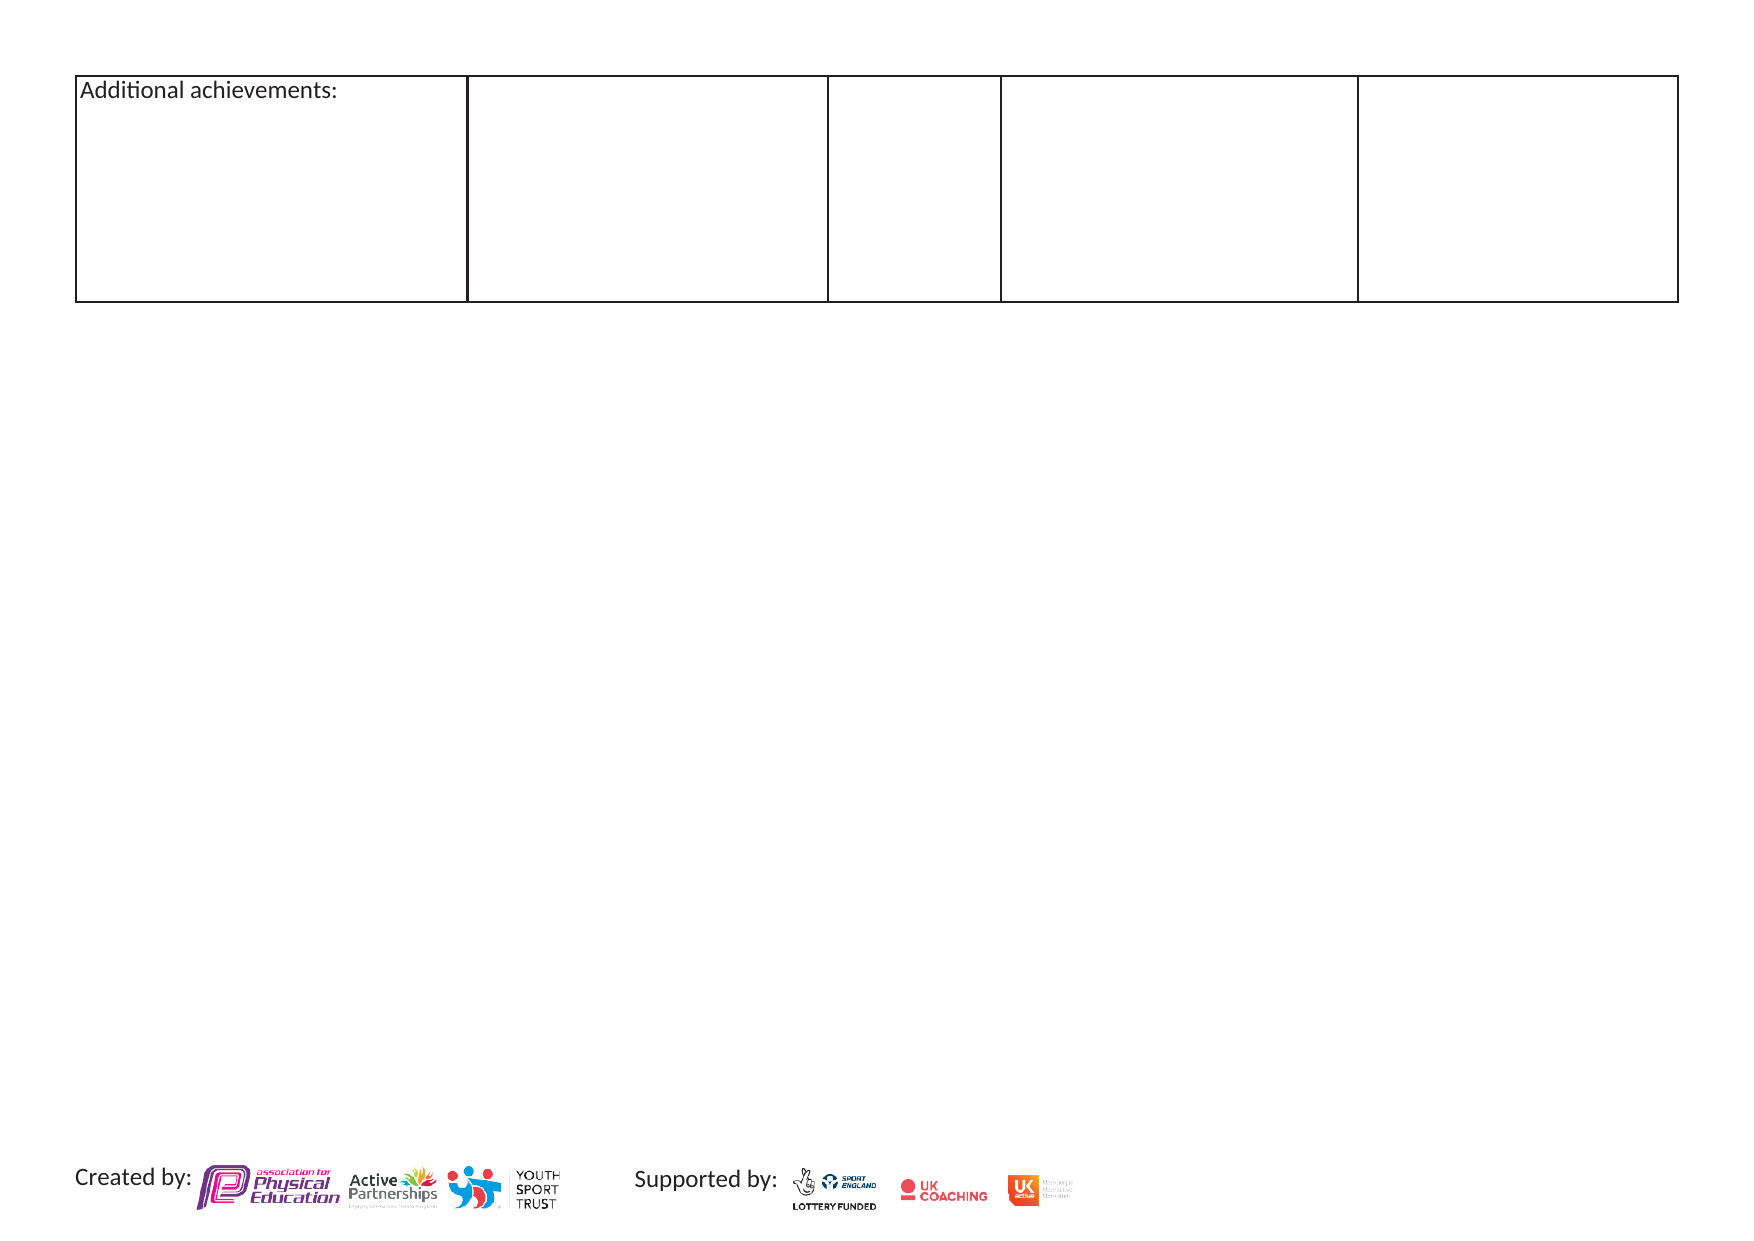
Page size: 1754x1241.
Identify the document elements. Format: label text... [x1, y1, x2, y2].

table_cell [829, 77, 1000, 301]
table_cell Additional achievements: [77, 77, 466, 301]
table_cell [469, 77, 827, 301]
picture [920, 1181, 987, 1201]
picture [1008, 1174, 1073, 1206]
table_cell [1359, 77, 1677, 301]
picture [196, 1165, 560, 1210]
table_cell [1002, 77, 1357, 301]
picture [793, 1168, 876, 1210]
